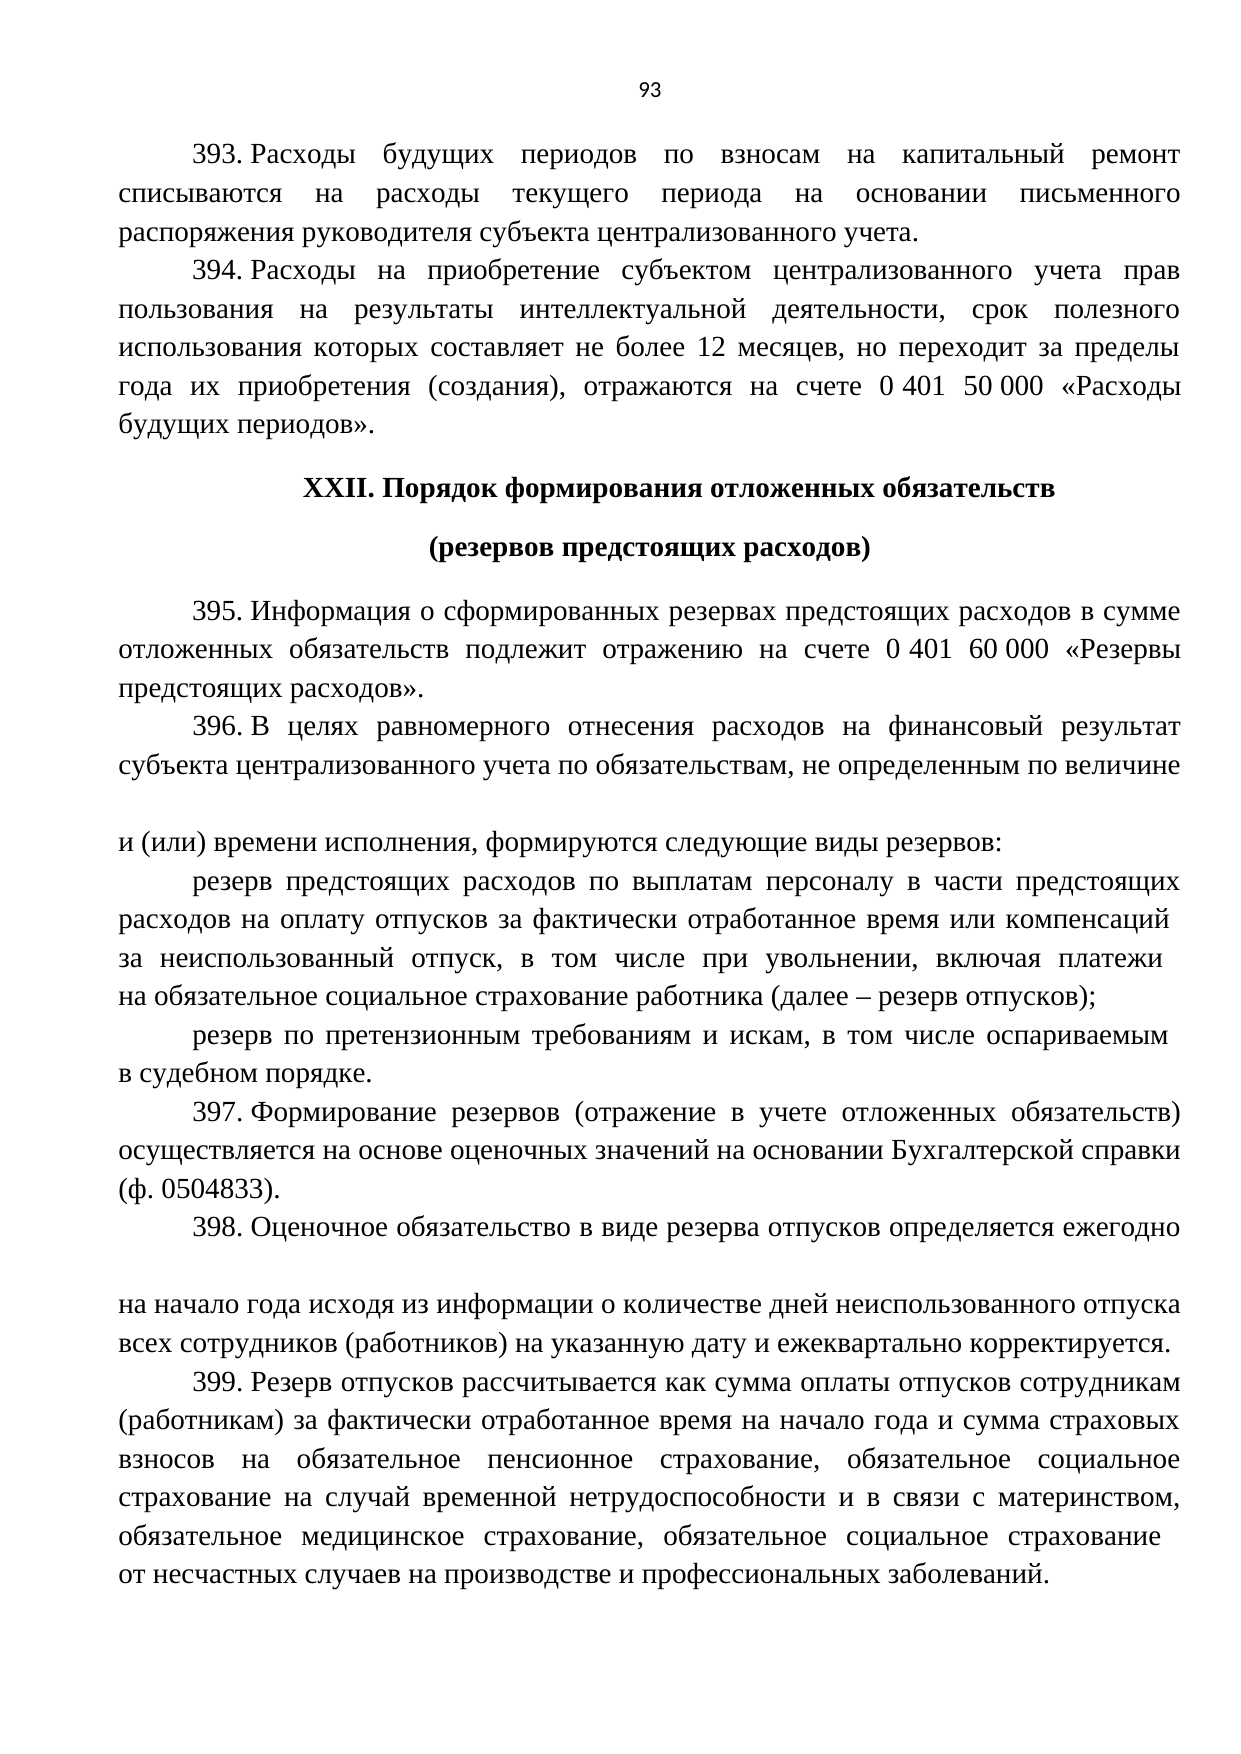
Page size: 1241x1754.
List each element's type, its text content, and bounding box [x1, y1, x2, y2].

text 395. Информация о сформированных резервах предстоящих расходов в сумме отложенных обязательств подлежит отражению на счете 0 401 60 000 «Резервы предстоящих расходов». [118, 593, 1181, 703]
text (резервов предстоящих расходов) [118, 529, 1181, 563]
text XXII. Порядок формирования отложенных обязательств [177, 470, 1181, 503]
text 398. Оценочное обязательство в виде резерва отпусков определяется ежегодно на начало года исходя из информации о количестве дней неиспользованного отпуска всех сотрудников (работников) на указанную дату и ежеквартально корректируется. [118, 1209, 1181, 1359]
text 393. Расходы будущих периодов по взносам на капитальный ремонт списываются на расходы текущего периода на основании письменного распоряжения руководителя субъекта централизованного учета. [118, 137, 1181, 247]
text 394. Расходы на приобретение субъектом централизованного учета прав пользования на результаты интеллектуальной деятельности, срок полезного использования которых составляет не более 12 месяцев, но переходит за пределы года их приобретения (создания), отражаются на счете 0 401 50 000 «Расходы будущих периодов». [118, 252, 1181, 440]
text резерв по претензионным требованиям и искам, в том числе оспариваемым в судебном порядке. [118, 1017, 1181, 1089]
text 396. В целях равномерного отнесения расходов на финансовый результат субъекта централизованного учета по обязательствам, не определенным по величине и (или) времени исполнения, формируются следующие виды резервов: [118, 708, 1181, 858]
text резерв предстоящих расходов по выплатам персоналу в части предстоящих расходов на оплату отпусков за фактически отработанное время или компенсаций за неиспользованный отпуск, в том числе при увольнении, включая платежи на обязательное социальное страхование работника (далее – резерв отпусков); [118, 863, 1181, 1012]
text 397. Формирование резервов (отражение в учете отложенных обязательств) осуществляется на основе оценочных значений на основании Бухгалтерской справки (ф. 0504833). [118, 1094, 1181, 1204]
text 399. Резерв отпусков рассчитывается как сумма оплаты отпусков сотрудникам (работникам) за фактически отработанное время на начало года и сумма страховых взносов на обязательное пенсионное страхование, обязательное социальное страхование на случай временной нетрудоспособности и в связи с материнством, обязательное медицинское страхование, обязательное социальное страхование от несчастных случаев на производстве и профессиональных заболеваний. [118, 1364, 1181, 1590]
